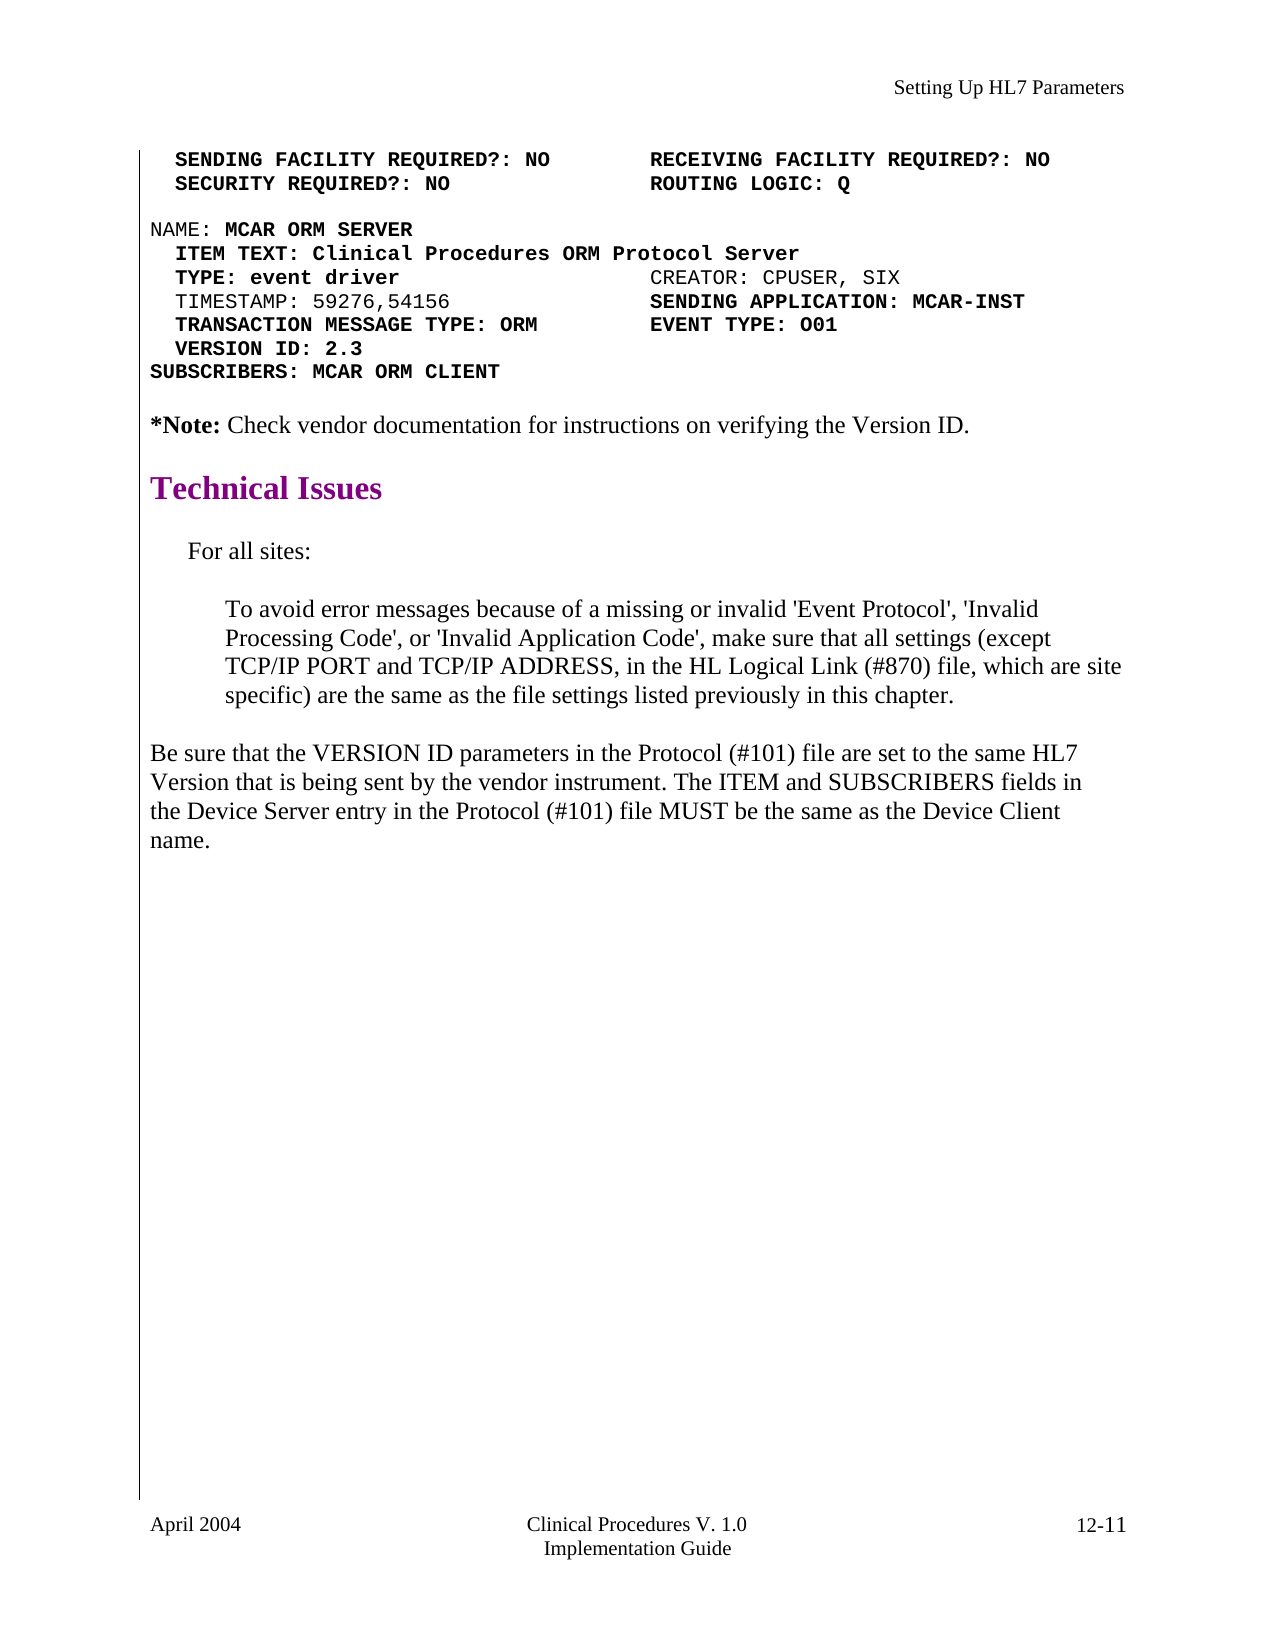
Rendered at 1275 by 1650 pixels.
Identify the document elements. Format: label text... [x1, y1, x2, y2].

text TYPE: event driver CREATOR: CPUSER, SIX [175, 267, 1210, 290]
text Be sure that the VERSION ID parameters in the Protocol (#101) file are set to the same HL7 Version that is being sent by the vendor instrument. The ITEM and SUBSCRIBERS fields in the Device Server entry in the Protocol (#101) file MUST be the same as the Device Client name. [150, 738, 1091, 853]
subtitle Technical Issues [150, 468, 1210, 506]
text To avoid error messages because of a missing or invalid 'Event Protocol', 'Invalid Processing Code', or 'Invalid Application Code', make sure that all settings (except TCP/IP PORT and TCP/IP ADDRESS, in the HL Logical Link (#870) file, which are site specific) are the same as the file settings listed previously in this chapter. [225, 594, 1124, 709]
text *Note: Check vendor documentation for instructions on verifying the Version ID. [150, 410, 1210, 439]
text SENDING FACILITY REQUIRED?: NO RECEIVING FACILITY REQUIRED?: NO SECURITY REQUIRED?: NO ROUTING LOGIC: Q [175, 149, 1050, 196]
text ITEM TEXT: Clinical Procedures ORM Protocol Server [175, 243, 1210, 266]
text NAME: MCAR ORM SERVER [150, 219, 1210, 242]
text VERSION ID: 2.3 SUBSCRIBERS: MCAR ORM CLIENT [150, 338, 502, 385]
text TIMESTAMP: 59276,54156 SENDING APPLICATION: MCAR-INST TRANSACTION MESSAGE TYPE: ORM EVENT TYPE: O01 [175, 291, 1025, 338]
text For all sites: [187, 536, 1210, 564]
